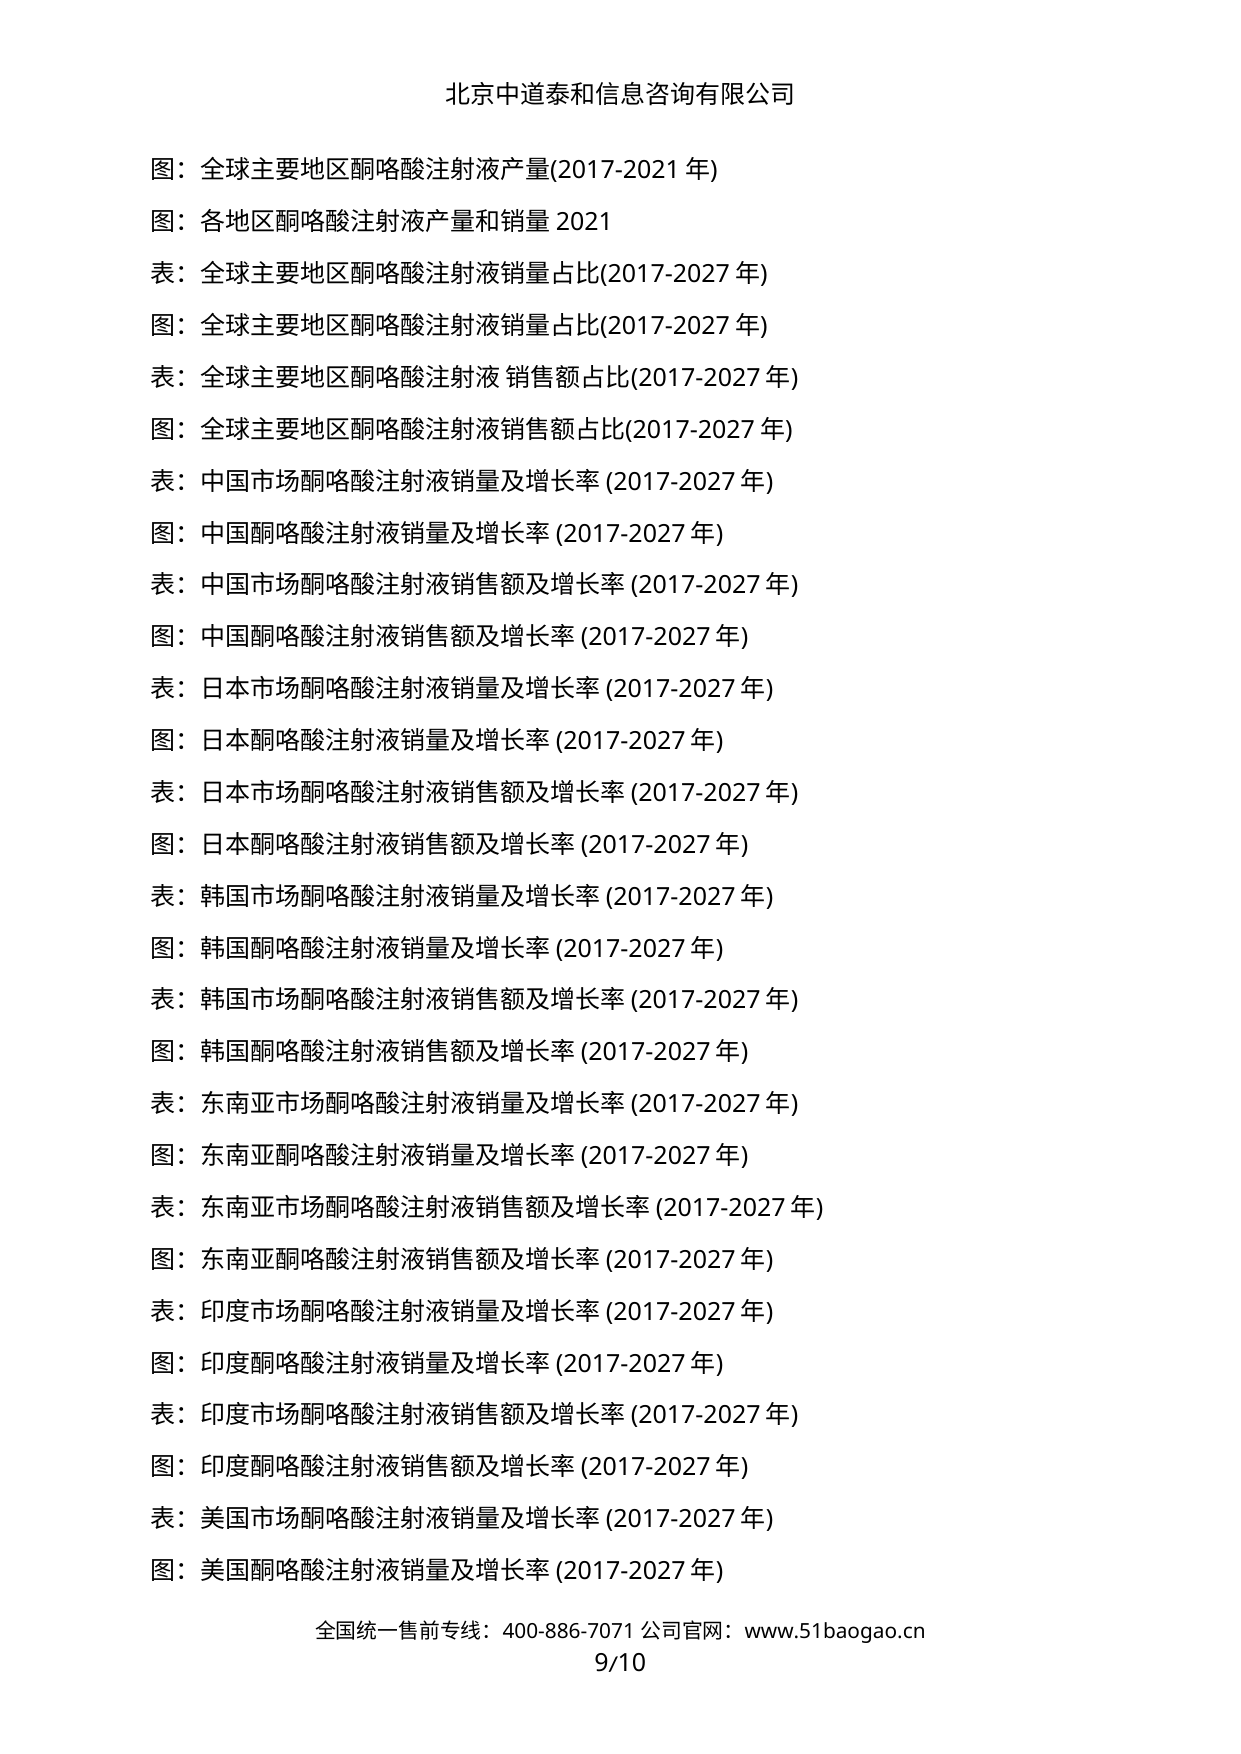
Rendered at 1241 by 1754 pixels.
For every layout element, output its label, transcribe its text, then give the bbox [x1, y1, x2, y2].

text 表：美国市场酮咯酸注射液销量及增长率 (2017-2027年) [150, 1499, 1090, 1535]
text 表：中国市场酮咯酸注射液销量及增长率 (2017-2027年) [150, 461, 1090, 497]
text 图：全球主要地区酮咯酸注射液销量占比(2017-2027年) [150, 306, 1090, 342]
text 表：全球主要地区酮咯酸注射液销量占比(2017-2027年) [150, 254, 1090, 290]
text 图：各地区酮咯酸注射液产量和销量 2021 [150, 202, 1090, 238]
text 图：日本酮咯酸注射液销量及增长率 (2017-2027年) [150, 721, 1090, 757]
text 图：印度酮咯酸注射液销售额及增长率 (2017-2027年) [150, 1447, 1090, 1483]
text 表：中国市场酮咯酸注射液销售额及增长率 (2017-2027年) [150, 565, 1090, 601]
text 图：印度酮咯酸注射液销量及增长率 (2017-2027年) [150, 1343, 1090, 1379]
text 图：韩国酮咯酸注射液销量及增长率 (2017-2027年) [150, 928, 1090, 964]
text 表：韩国市场酮咯酸注射液销量及增长率 (2017-2027年) [150, 876, 1090, 912]
text 图：中国酮咯酸注射液销量及增长率 (2017-2027年) [150, 513, 1090, 549]
text 图：全球主要地区酮咯酸注射液产量(2017-2021年) [150, 150, 1090, 186]
text 表：印度市场酮咯酸注射液销售额及增长率 (2017-2027年) [150, 1395, 1090, 1431]
text 表：日本市场酮咯酸注射液销售额及增长率 (2017-2027年) [150, 772, 1090, 809]
text 表：印度市场酮咯酸注射液销量及增长率 (2017-2027年) [150, 1291, 1090, 1327]
text 表：韩国市场酮咯酸注射液销售额及增长率 (2017-2027年) [150, 980, 1090, 1016]
text 图：韩国酮咯酸注射液销售额及增长率 (2017-2027年) [150, 1032, 1090, 1068]
text 图：美国酮咯酸注射液销量及增长率 (2017-2027年) [150, 1551, 1090, 1587]
text 表：东南亚市场酮咯酸注射液销售额及增长率 (2017-2027年) [150, 1187, 1090, 1224]
text 图：东南亚酮咯酸注射液销量及增长率 (2017-2027年) [150, 1136, 1090, 1172]
text 表：日本市场酮咯酸注射液销量及增长率 (2017-2027年) [150, 669, 1090, 705]
text 表：东南亚市场酮咯酸注射液销量及增长率 (2017-2027年) [150, 1084, 1090, 1120]
text 图：日本酮咯酸注射液销售额及增长率 (2017-2027年) [150, 824, 1090, 861]
text 表：全球主要地区酮咯酸注射液 销售额占比(2017-2027年) [150, 357, 1090, 394]
text 图：全球主要地区酮咯酸注射液销售额占比(2017-2027年) [150, 409, 1090, 446]
text 图：中国酮咯酸注射液销售额及增长率 (2017-2027年) [150, 617, 1090, 653]
text 图：东南亚酮咯酸注射液销售额及增长率 (2017-2027年) [150, 1239, 1090, 1276]
